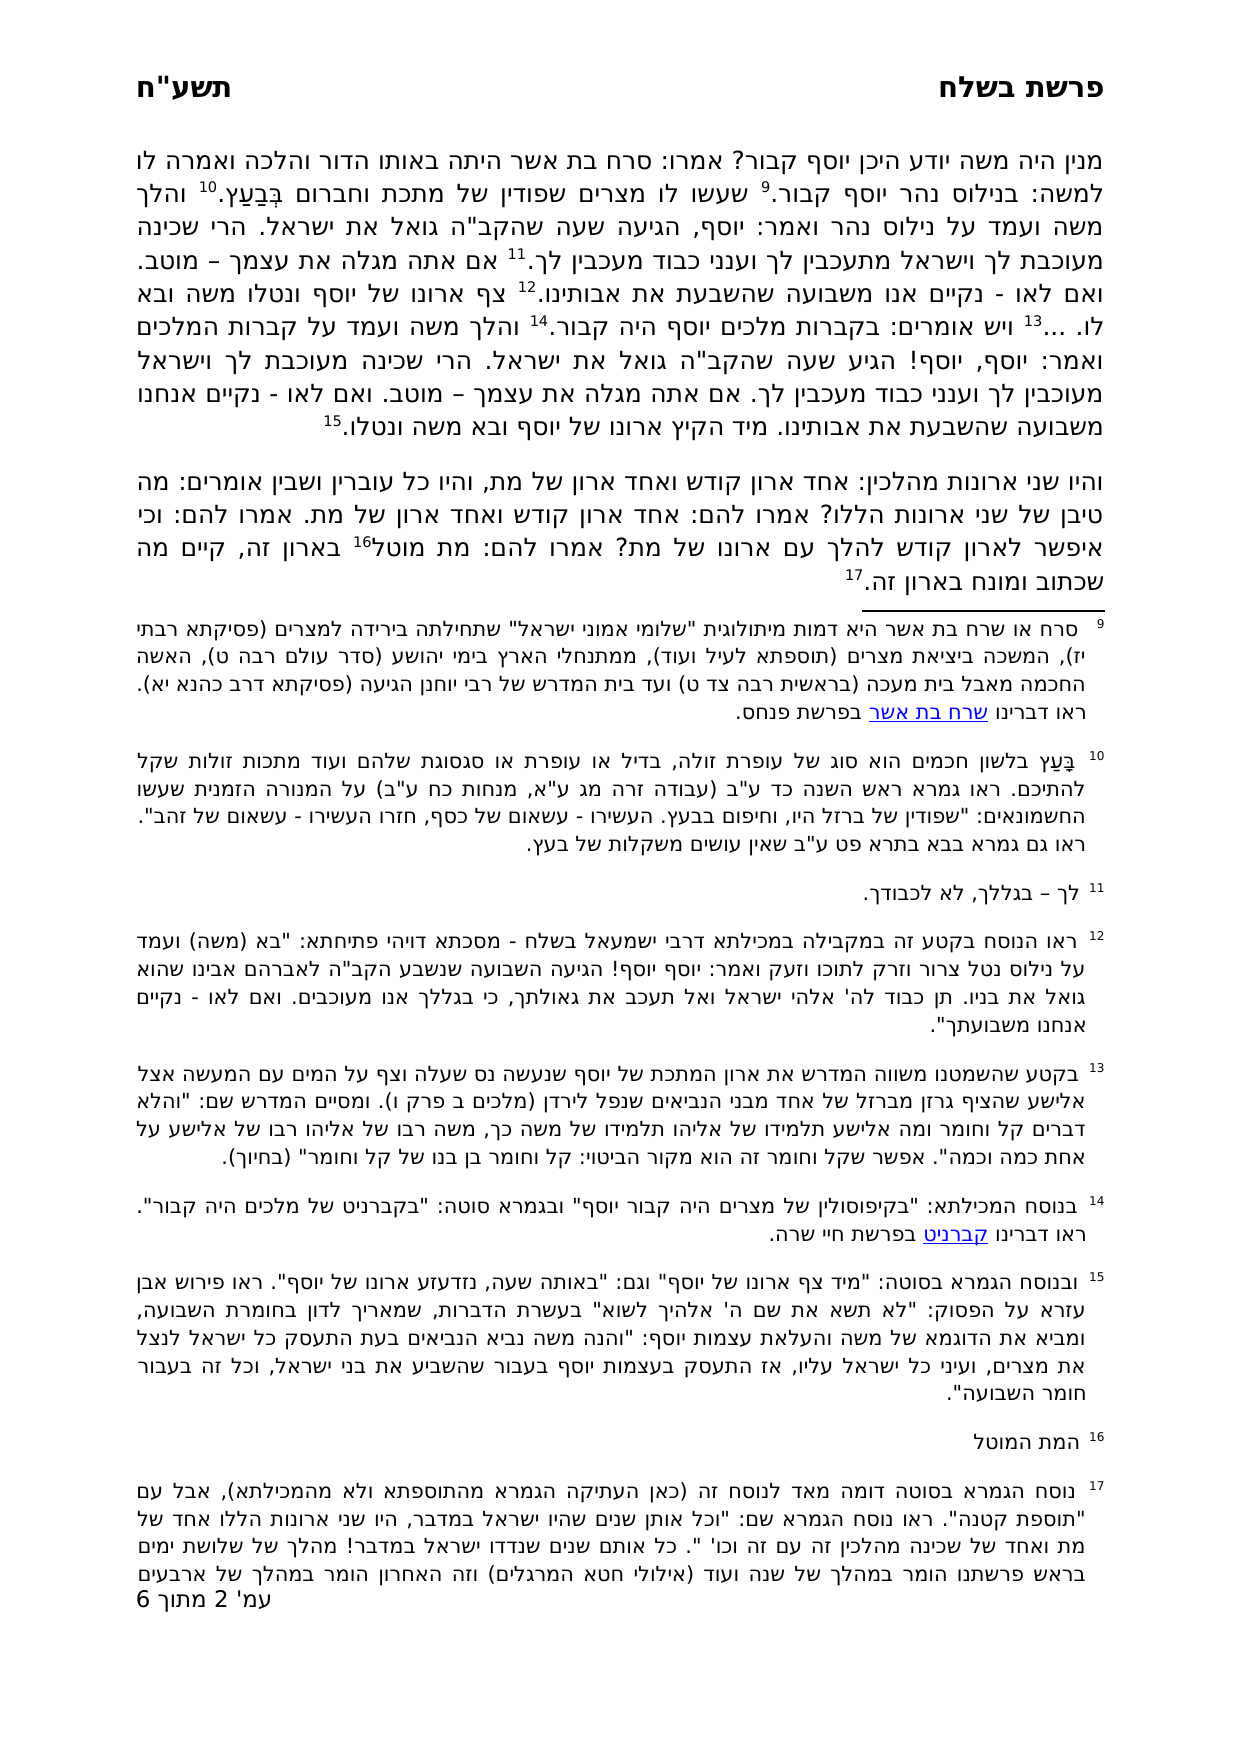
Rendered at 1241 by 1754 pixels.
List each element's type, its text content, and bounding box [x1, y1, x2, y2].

text והיו שני ארונות מהלכין: אחד ארון קודש ואחד ארון של מת, והיו כל עוברין ושבין אומרים: מה טיבן של שני ארונות הללו? אמרו להם: אחד ארון קודש ואחד ארון של מת. אמרו להם: וכי איפשר לארון קודש להלך עם ארונו של מת? אמרו להם: מת מוטל בארון זה, קיים מה שכתוב ומונח בארון זה. [136, 463, 1104, 596]
text מנין היה משה יודע היכן יוסף קבור? אמרו: סרח בת אשר היתה באותו הדור והלכה ואמרה לו למשה: בנילוס נהר יוסף קבור. שעשו לו מצרים שפודין של מתכת וחברום בְּבַעַץ. והלך משה ועמד על נילוס נהר ואמר: יוסף, הגיעה שעה שהקב"ה גואל את ישראל. הרי שכינה מעוכבת לך וישראל מתעכבין לך וענני כבוד מעכבין לך. אם אתה מגלה את עצמך – מוטב. ואם לאו - נקיים אנו משבועה שהשבעת את אבותינו. צף ארונו של יוסף ונטלו משה ובא לו. ... ויש אומרים: בקברות מלכים יוסף היה קבור. והלך משה ועמד על קברות המלכים ואמר: יוסף, יוסף! הגיע שעה שהקב"ה גואל את ישראל. הרי שכינה מעוכבת לך וישראל מעוכבין לך וענני כבוד מעכבין לך. אם אתה מגלה את עצמך – מוטב. ואם לאו - נקיים אנחנו משבועה שהשבעת את אבותינו. מיד הקיץ ארונו של יוסף ובא משה ונטלו. [136, 142, 1104, 442]
